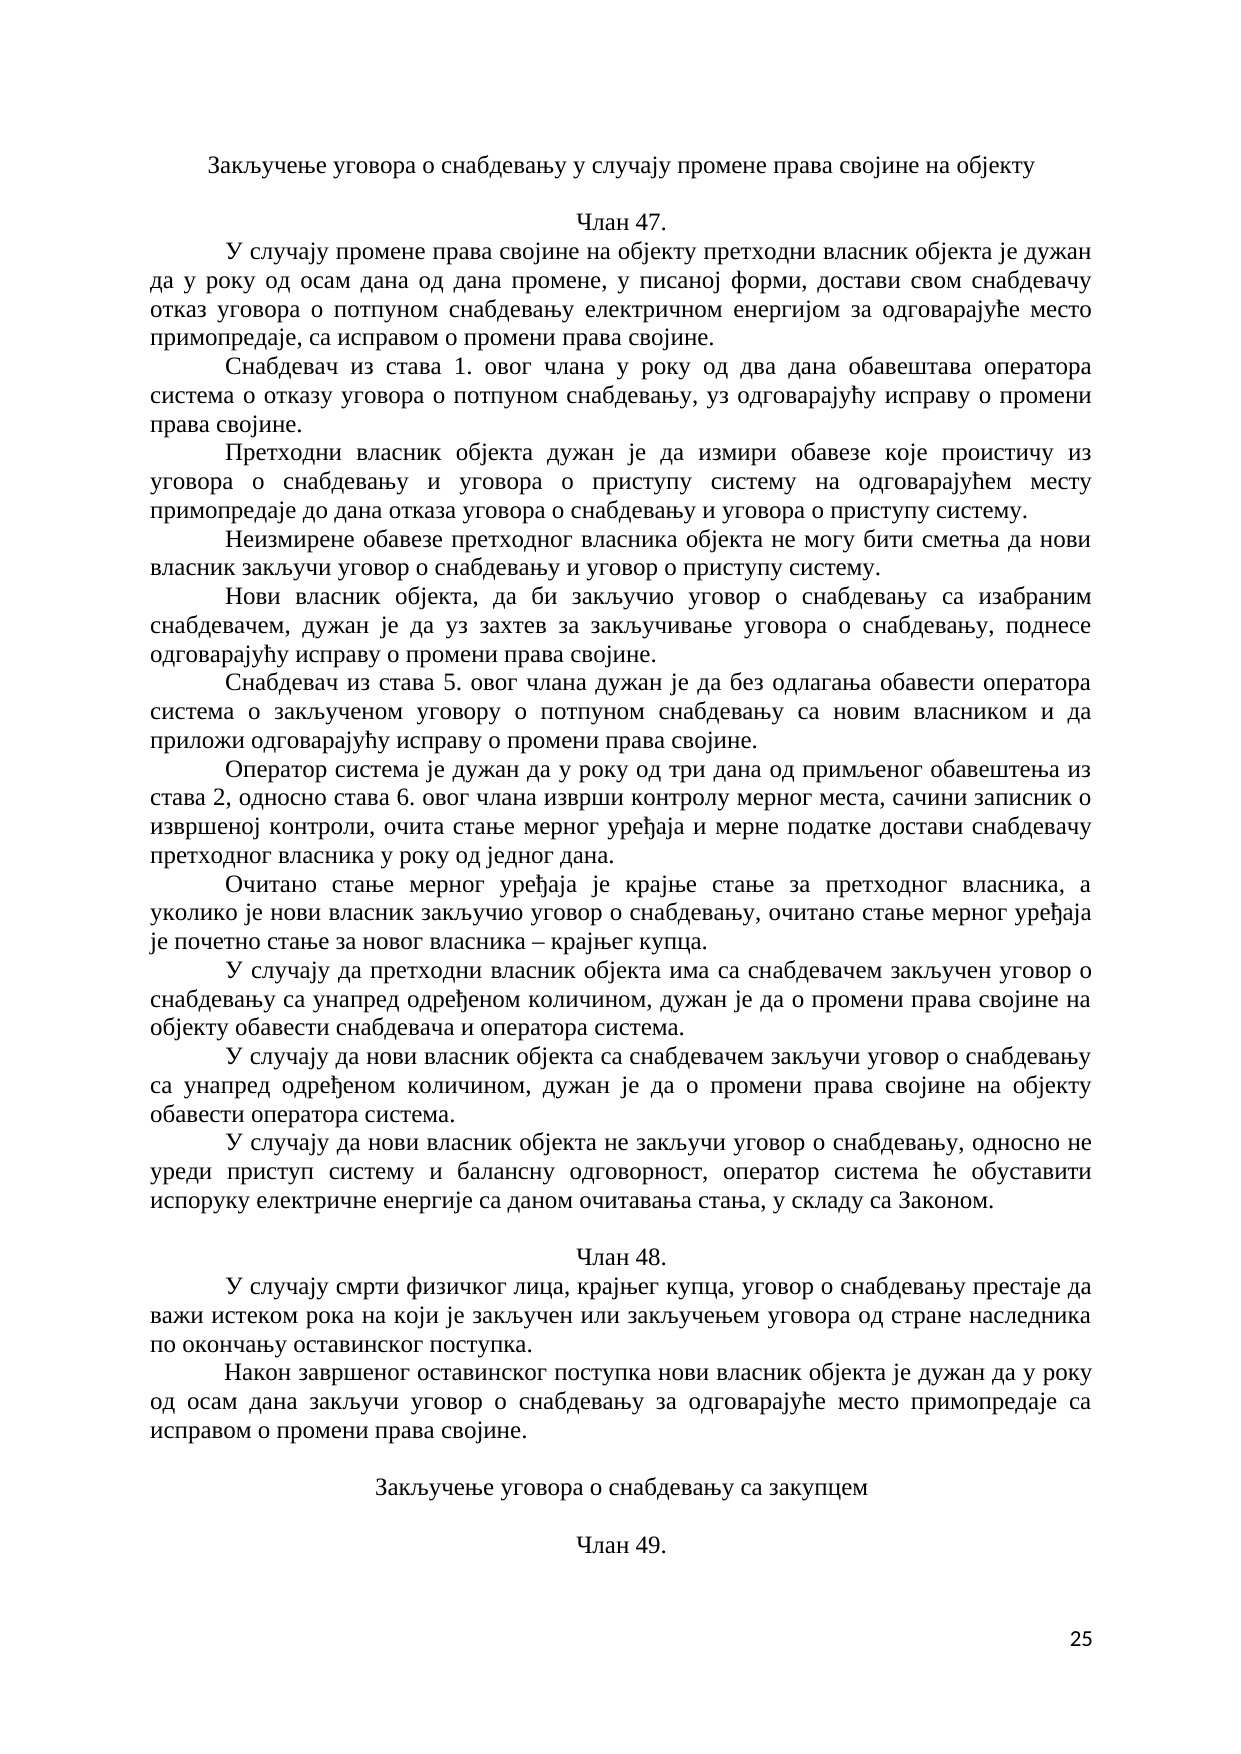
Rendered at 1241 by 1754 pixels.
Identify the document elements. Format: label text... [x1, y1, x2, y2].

text У случају да нови власник објекта са снабдевачем закључи уговор о снабдевању са унапред одређеном количином, дужан је да о промени права својине на објекту обавести оператора система. [150, 1041, 1093, 1127]
text Члан 48. [150, 1242, 1093, 1271]
text Оператор система је дужан да у року од три дана од примљеног обавештења из става 2, односно става 6. овог члана изврши контролу мерног места, сачини записник о извршеној контроли, очита стање мерног уређаја и мерне податке достави снабдевачу претходног власника у року од једног дана. [150, 754, 1093, 869]
text Очитано стање мерног уређаја је крајње стање за претходног власника, а уколико је нови власник закључио уговор о снабдевању, очитано стање мерног уређаја је почетно стање за новог власника – крајњег купца. [150, 869, 1093, 955]
text Закључење уговора о снабдевању са закупцем [150, 1472, 1093, 1501]
text Снабдевач из става 1. овог члана у року од два дана обавештава оператора система о отказу уговора о потпуном снабдевању, уз одговарајућу исправу о промени права својине. [150, 351, 1093, 437]
text Члан 49. [150, 1530, 1093, 1559]
text У случају промене права својине на објекту претходни власник објекта је дужан да у року од осам дана од дана промене, у писаној форми, достави свом снабдевачу отказ уговора о потпуном снабдевању електричном енергијом за одговарајуће место примопредаје, са исправом о промени права својине. [150, 236, 1093, 351]
text У случају да претходни власник објекта има са снабдевачем закључен уговор о снабдевању са унапред одређеном количином, дужан је да о промени права својине на објекту обавести снабдевача и оператора система. [150, 955, 1093, 1041]
text Члан 47. [150, 207, 1093, 236]
text У случају смрти физичког лица, крајњег купца, уговор о снабдевању престаје да важи истеком рока на који је закључен или закључењем уговора од стране наследника по окончању оставинског поступка. [150, 1271, 1093, 1357]
text Неизмирене обавезе претходног власника објекта не могу бити сметња да нови власник закључи уговор о снабдевању и уговор о приступу систему. [150, 524, 1093, 581]
text Нови власник објекта, да би закључио уговор о снабдевању са изабраним снабдевачем, дужан је да уз захтев за закључивање уговора о снабдевању, поднесе одговарајућу исправу о промени права својине. [150, 581, 1093, 667]
text У случају да нови власник објекта не закључи уговор о снабдевању, односно не уреди приступ систему и балансну одговорност, оператор система ће обуставити испоруку електричне енергије са даном очитавања стања, у складу са Законом. [150, 1127, 1093, 1214]
text Снабдевач из става 5. овог члана дужан је да без одлагања обавести оператора система о закљученом уговору о потпуном снабдевању са новим власником и да приложи одговарајућу исправу о промени права својине. [150, 667, 1093, 754]
text Закључење уговора о снабдевању у случају промене права својине на објекту [150, 150, 1093, 179]
text Након завршеног оставинског поступка нови власник објекта је дужан да у року од осам дана закључи уговор о снабдевању за одговарајуће место примопредаје са исправом о промени права својине. [150, 1357, 1093, 1444]
text Претходни власник објекта дужан је да измири обавезе које проистичу из уговора о снабдевању и уговора о приступу систему на одговарајућем месту примопредаје до дана отказа уговора о снабдевању и уговора о приступу систему. [150, 437, 1093, 524]
